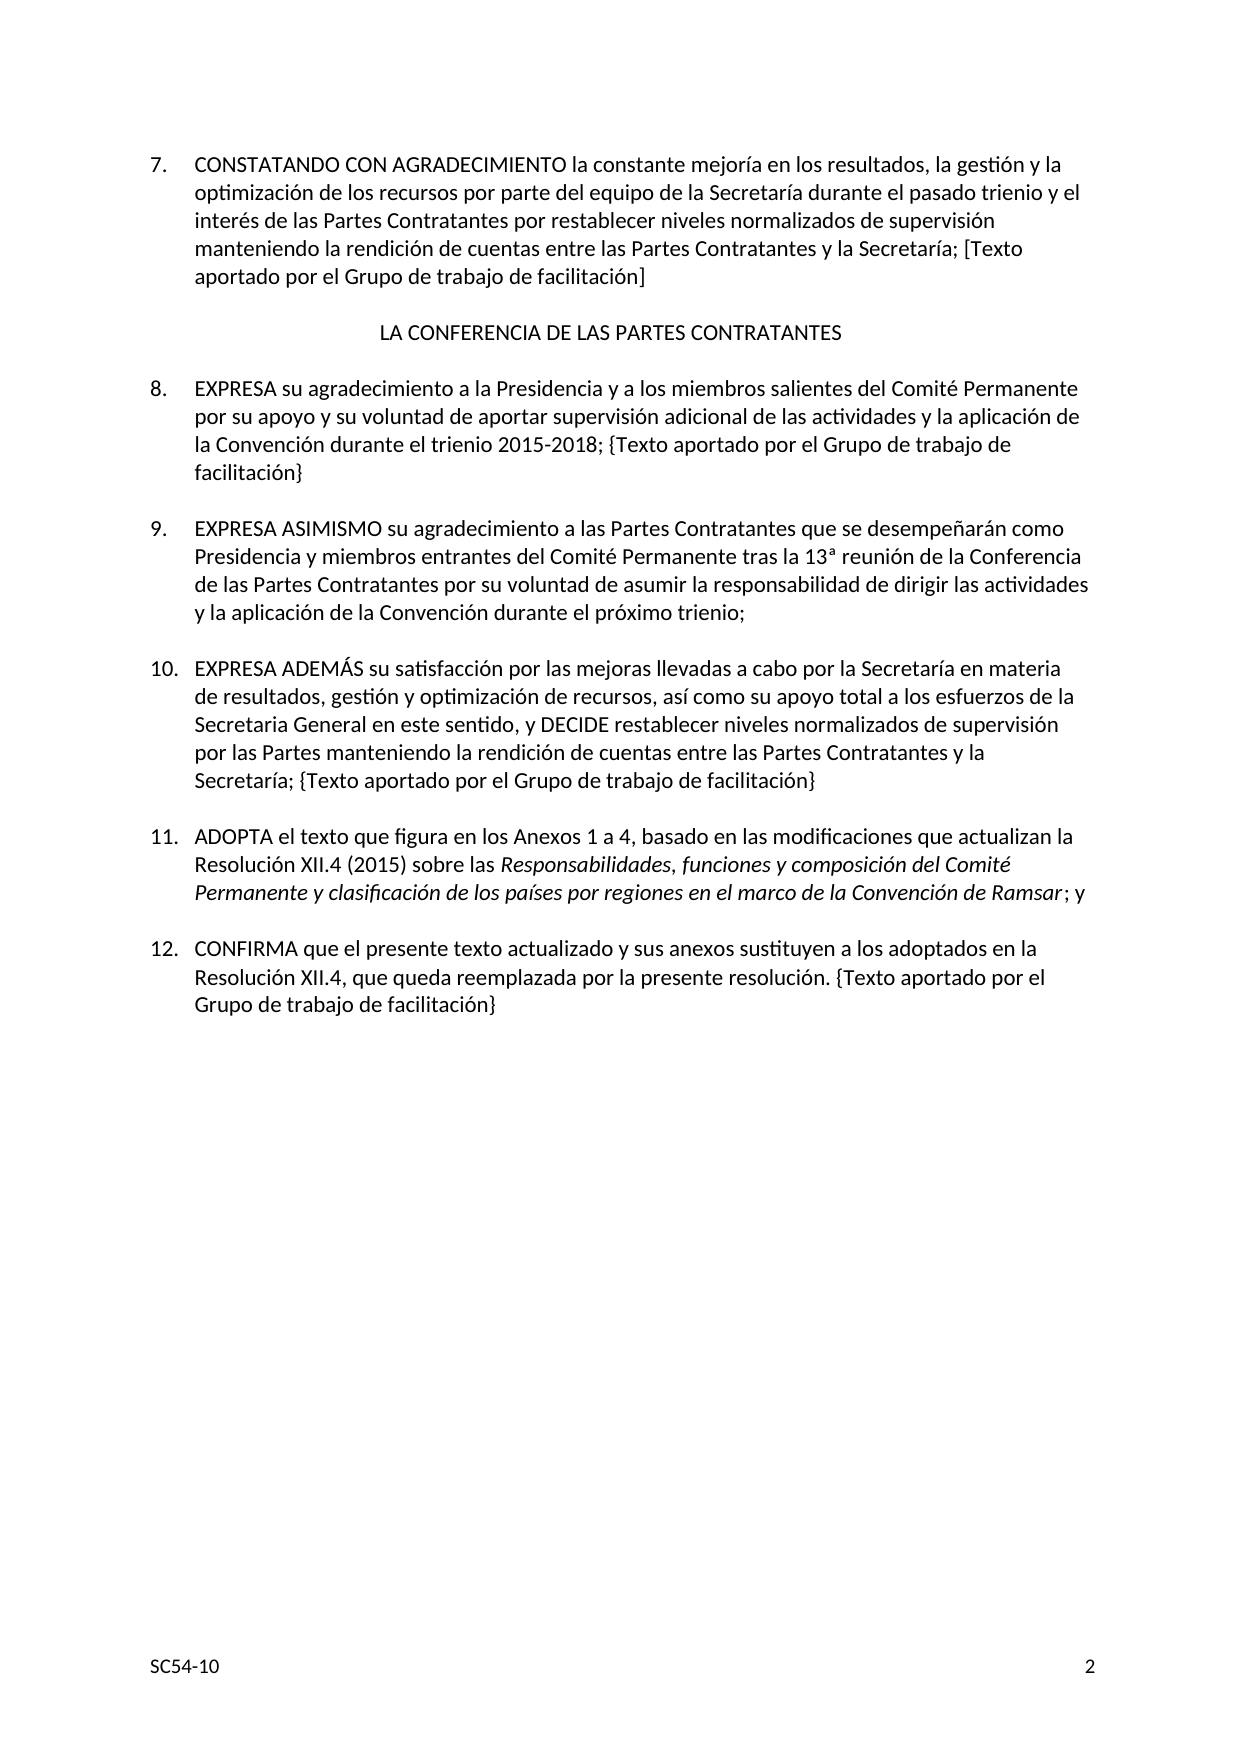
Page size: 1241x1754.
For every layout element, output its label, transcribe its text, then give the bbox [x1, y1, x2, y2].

text 8. EXPRESA su agradecimiento a la Presidencia y a los miembros salientes del Comité Permanente por su apoyo y su voluntad de aportar supervisión adicional de las actividades y la aplicación de la Convención durante el trienio 2015-2018; {Texto aportado por el Grupo de trabajo de facilitación} [150, 374, 1090, 486]
text 12. CONFIRMA que el presente texto actualizado y sus anexos sustituyen a los adoptados en la Resolución XII.4, que queda reemplazada por la presente resolución. {Texto aportado por el Grupo de trabajo de facilitación} [150, 934, 1090, 1019]
text 9. EXPRESA ASIMISMO su agradecimiento a las Partes Contratantes que se desempeñarán como Presidencia y miembros entrantes del Comité Permanente tras la 13ª reunión de la Conferencia de las Partes Contratantes por su voluntad de asumir la responsabilidad de dirigir las actividades y la aplicación de la Convención durante el próximo trienio; [150, 514, 1090, 626]
text LA CONFERENCIA DE LAS PARTES CONTRATANTES [150, 318, 1072, 346]
text 7. CONSTATANDO CON AGRADECIMIENTO la constante mejoría en los resultados, la gestión y la optimización de los recursos por parte del equipo de la Secretaría durante el pasado trienio y el interés de las Partes Contratantes por restablecer niveles normalizados de supervisión manteniendo la rendición de cuentas entre las Partes Contratantes y la Secretaría; [Texto aportado por el Grupo de trabajo de facilitación] [150, 150, 1090, 290]
text 11. ADOPTA el texto que figura en los Anexos 1 a 4, basado en las modificaciones que actualizan la Resolución XII.4 (2015) sobre las Responsabilidades, funciones y composición del Comité Permanente y clasificación de los países por regiones en el marco de la Convención de Ramsar; y [150, 822, 1090, 907]
text 10. EXPRESA ADEMÁS su satisfacción por las mejoras llevadas a cabo por la Secretaría en materia de resultados, gestión y optimización de recursos, así como su apoyo total a los esfuerzos de la Secretaria General en este sentido, y DECIDE restablecer niveles normalizados de supervisión por las Partes manteniendo la rendición de cuentas entre las Partes Contratantes y la Secretaría; {Texto aportado por el Grupo de trabajo de facilitación} [150, 654, 1090, 794]
